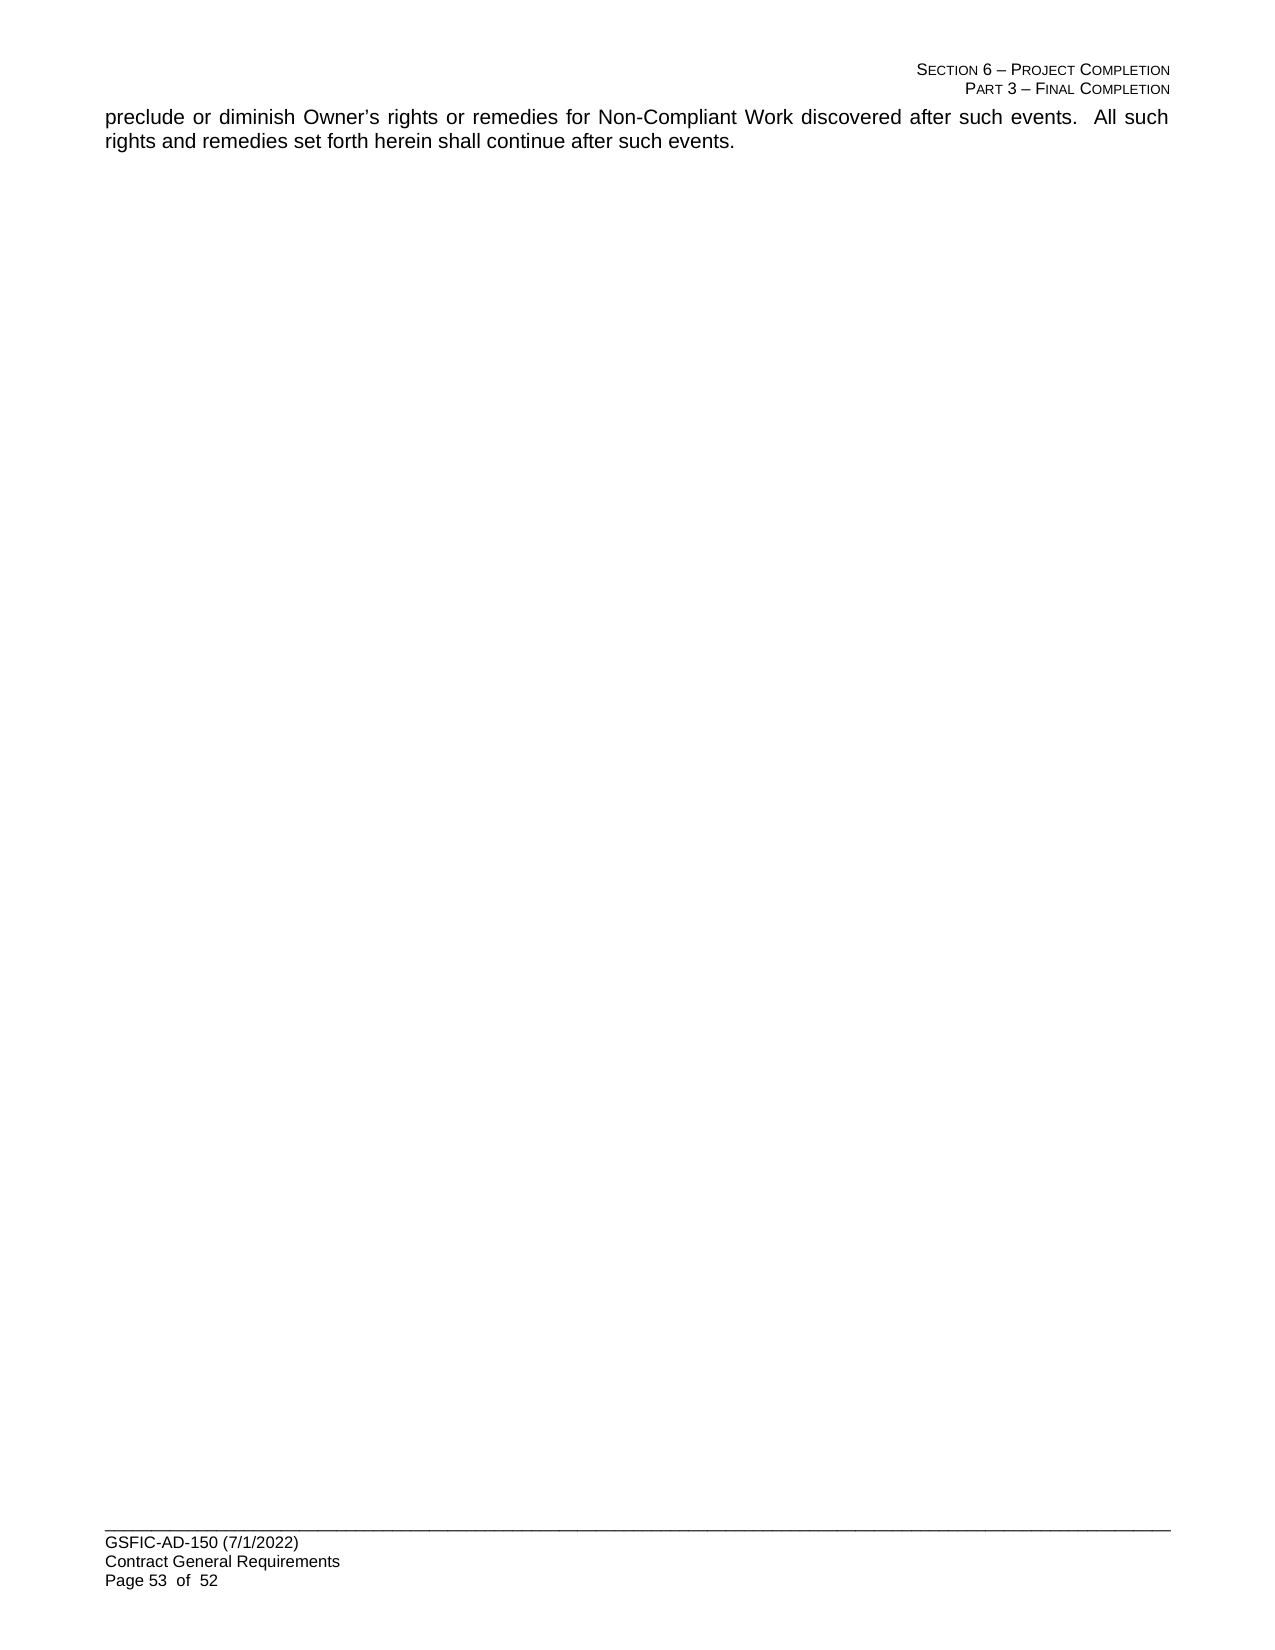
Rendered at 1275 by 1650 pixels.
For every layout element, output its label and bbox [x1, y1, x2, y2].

subtitle [105, 105, 1170, 153]
